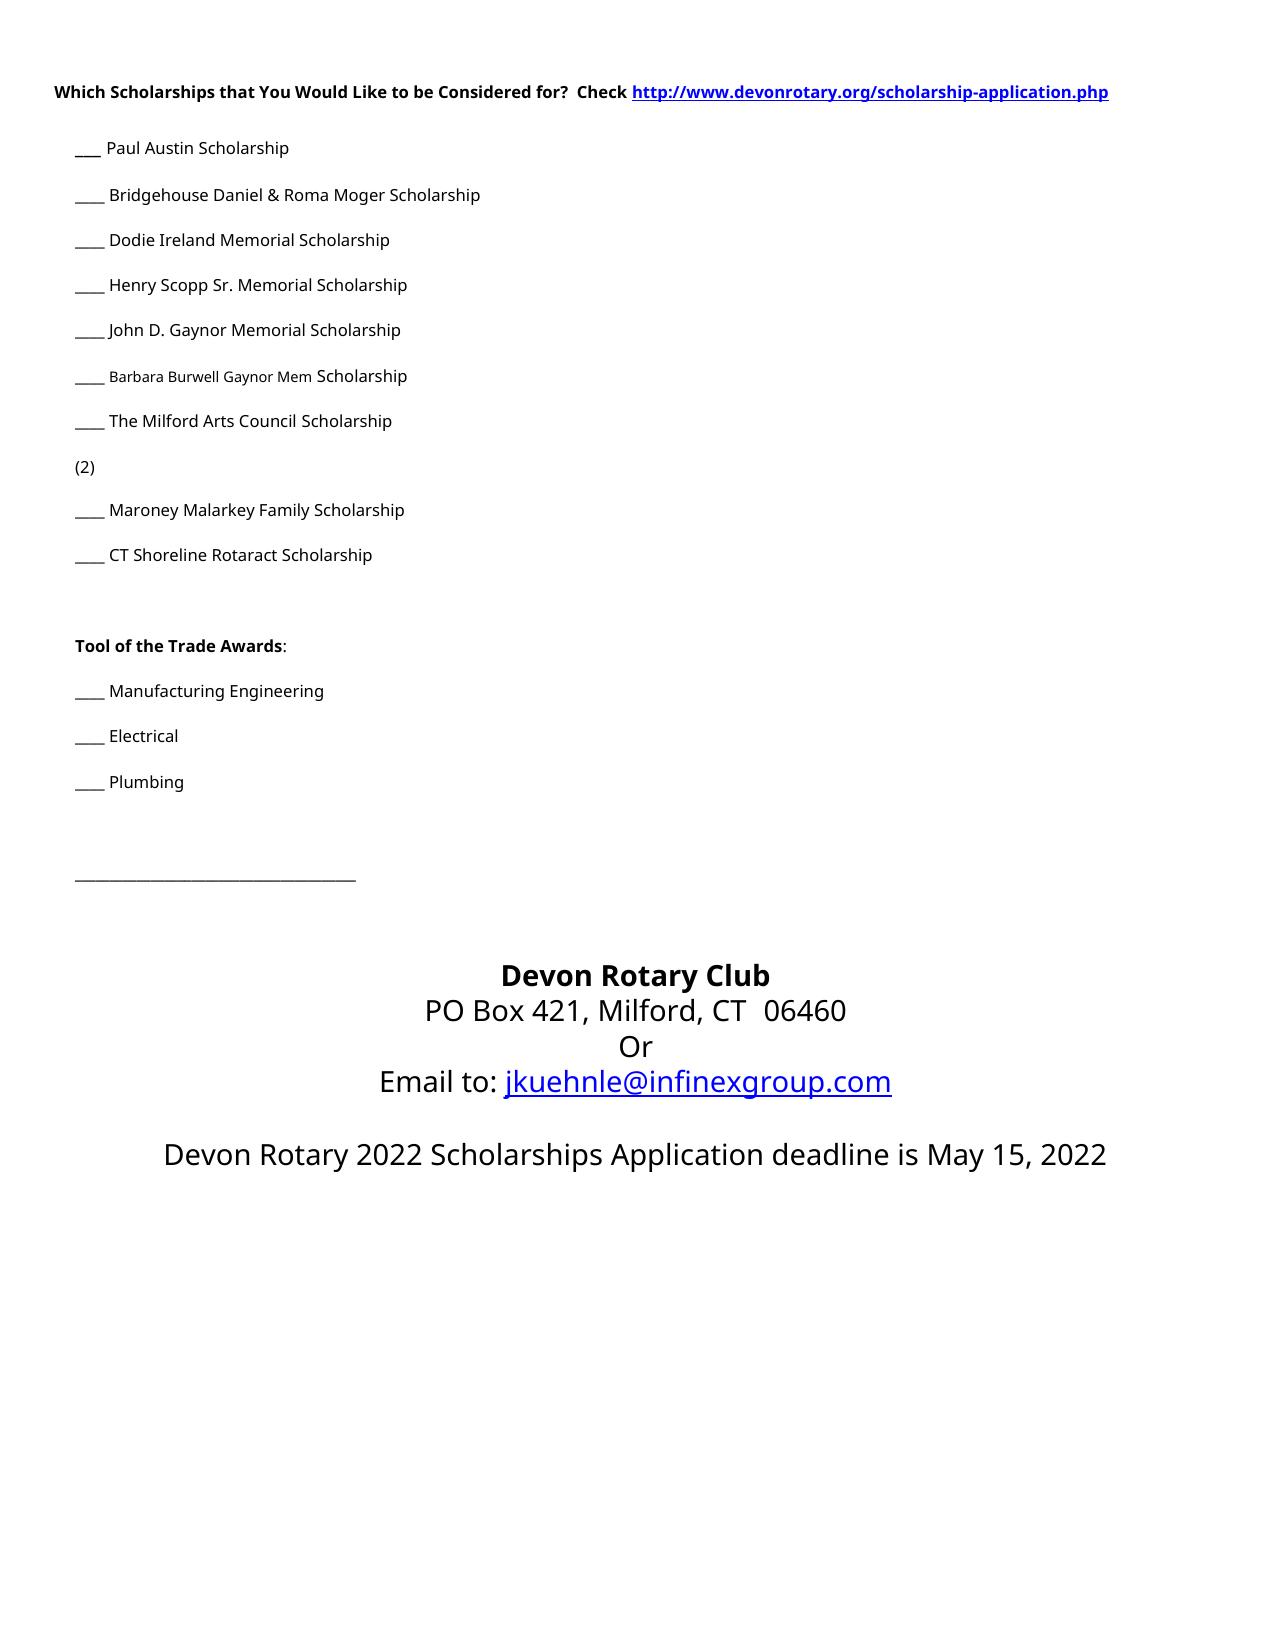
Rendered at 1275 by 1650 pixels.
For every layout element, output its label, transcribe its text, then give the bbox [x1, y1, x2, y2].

text Which Scholarships that You Would Like to be Considered for? Check http://www.devonrotary.org/scholarship-application.php [54, 81, 1210, 103]
text Tool of the Trade Awards: [75, 634, 519, 657]
text ___ Paul Austin Scholarship [75, 103, 1210, 160]
text ____ Manufacturing Engineering [75, 680, 519, 702]
subtitle Email to: jkuehnle@infinexgroup.com [54, 1064, 1217, 1099]
text Devon Rotary Club [54, 958, 1217, 994]
text ____ Dodie Ireland Memorial Scholarship [75, 228, 441, 251]
text ____ Maroney Malarkey Family Scholarship [75, 501, 1210, 521]
text ____ CT Shoreline Rotaract Scholarship [75, 543, 519, 566]
subtitle Or [54, 1029, 1217, 1064]
text ____ Bridgehouse Daniel & Roma Moger Scholarship [75, 183, 1210, 206]
text ____ Henry Scopp Sr. Memorial Scholarship [75, 274, 441, 296]
text ____ Plumbing _________________________________________ [75, 771, 519, 884]
subtitle PO Box 421, Milford, CT 06460 [54, 994, 1217, 1029]
text ____ Electrical [75, 725, 519, 748]
text ____ John D. Gaynor Memorial Scholarship ____ Barbara Burwell Gaynor Mem Scholarship ____ The Milford Arts Council Scholarship (2) [75, 319, 410, 478]
text Devon Rotary 2022 Scholarships Application deadline is May 15, 2022 [54, 1134, 1217, 1174]
